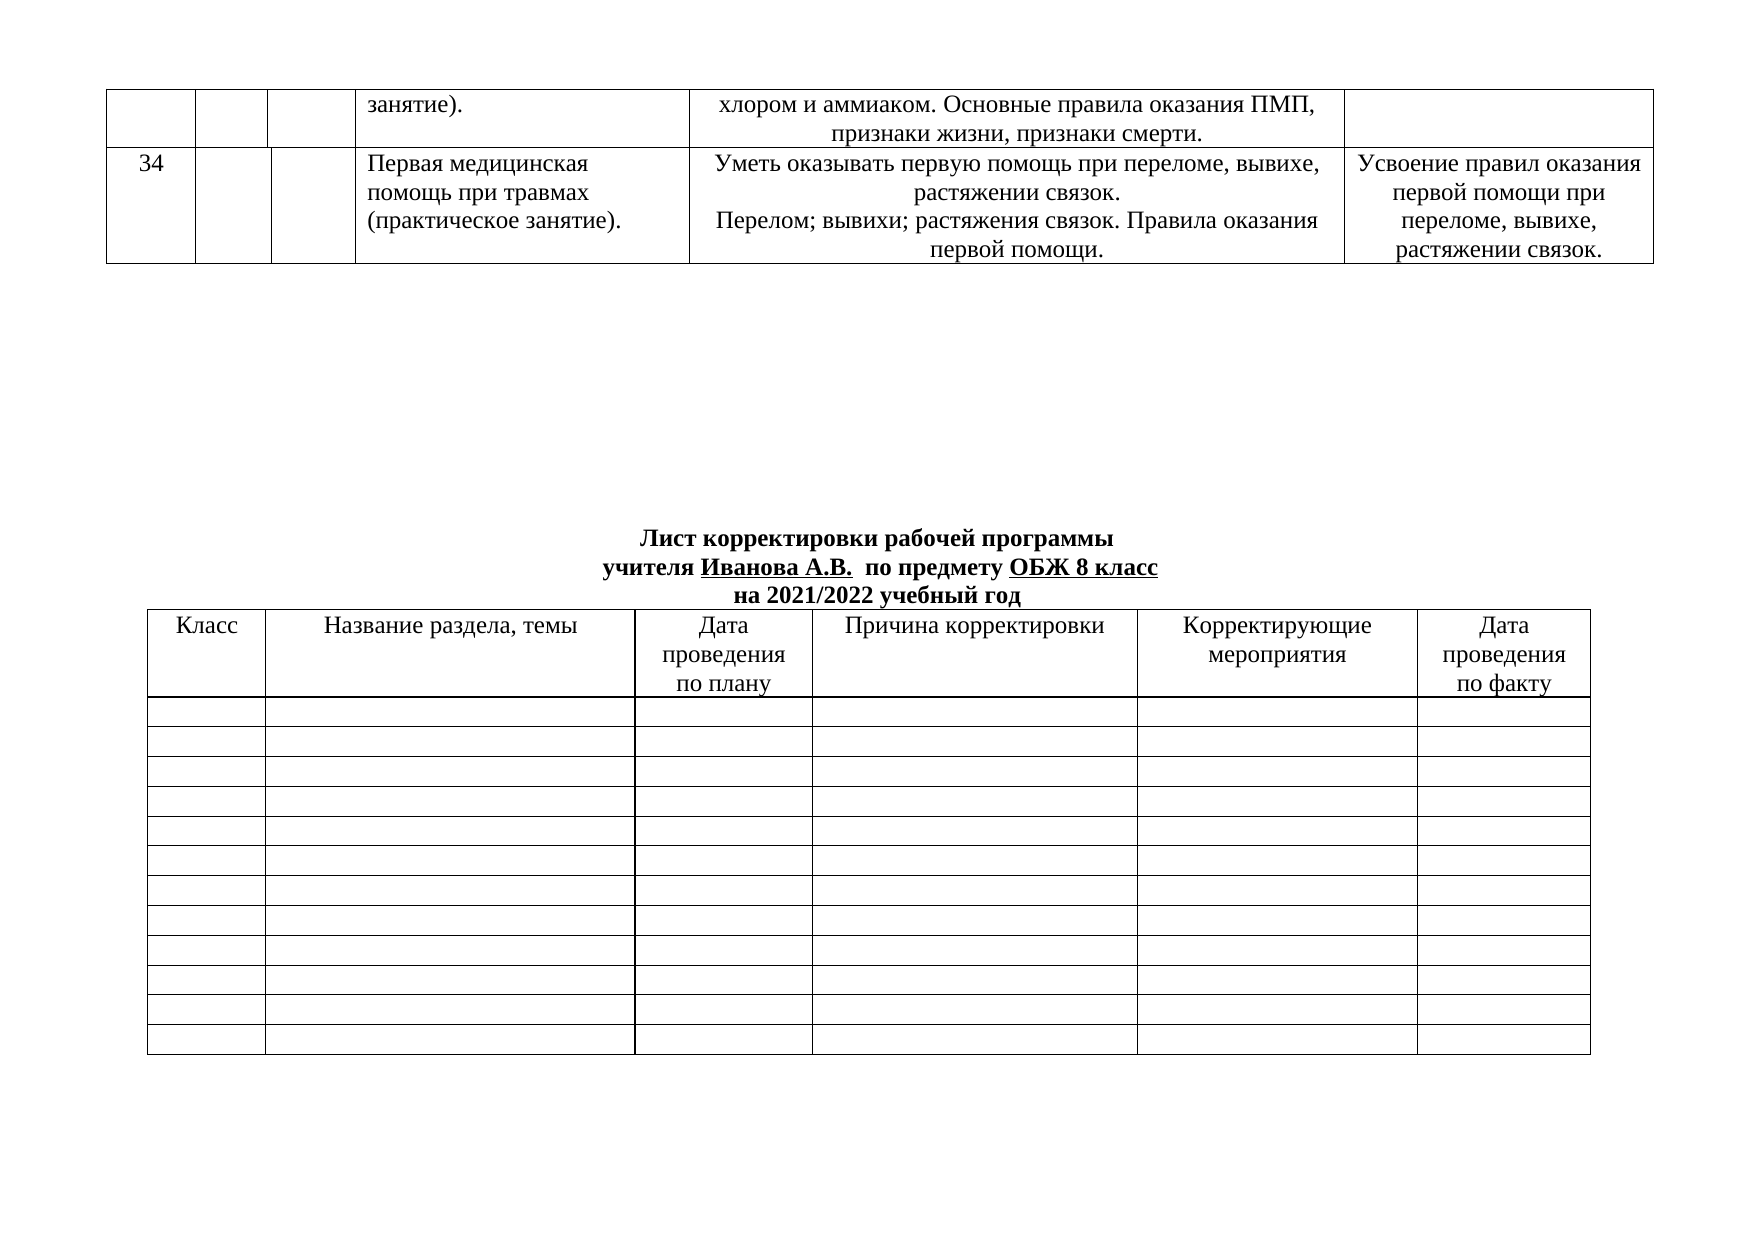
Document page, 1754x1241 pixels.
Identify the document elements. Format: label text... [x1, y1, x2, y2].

table_cell [813, 876, 1137, 905]
table_cell [813, 757, 1137, 786]
table_cell [266, 876, 634, 905]
table_cell [266, 727, 634, 756]
table_cell [266, 906, 634, 935]
table_cell [148, 817, 265, 845]
table_cell [1418, 966, 1590, 994]
table_cell [1418, 1025, 1590, 1054]
table_cell [1138, 727, 1417, 756]
table_cell [196, 148, 271, 263]
table_cell [266, 787, 634, 816]
table_cell [148, 846, 265, 875]
table_cell [266, 817, 634, 845]
table_cell [636, 876, 812, 905]
table_cell [1138, 906, 1417, 935]
table_cell [1138, 787, 1417, 816]
table_header Дата проведения по факту [1418, 610, 1590, 696]
table_cell [1418, 727, 1590, 756]
text Лист корректировки рабочей программы [118, 523, 1636, 552]
table_cell [148, 876, 265, 905]
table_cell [690, 90, 1344, 147]
table_cell [636, 846, 812, 875]
table_cell [1138, 936, 1417, 964]
table_cell Первая медицинская помощь при травмах (практическое занятие). [356, 148, 689, 263]
table_header Класс [148, 610, 265, 696]
table_cell [266, 1025, 634, 1054]
table_cell [148, 966, 265, 994]
table_cell [1138, 966, 1417, 994]
table_cell [1418, 787, 1590, 816]
table_cell [1138, 757, 1417, 786]
table_cell [636, 787, 812, 816]
table_cell [636, 966, 812, 994]
table_cell [636, 995, 812, 1024]
table_cell [1418, 698, 1590, 726]
table_cell Усвоение правил оказания первой помощи при переломе, вывихе, растяжении связок. [1345, 148, 1653, 263]
table_cell [813, 727, 1137, 756]
table_cell [148, 787, 265, 816]
table_cell [813, 846, 1137, 875]
table_cell [636, 757, 812, 786]
table_cell [813, 698, 1137, 726]
table_cell [266, 698, 634, 726]
table_cell Уметь оказывать первую помощь при переломе, вывихе, растяжении связок. Перелом; вывихи; растяжения связок. Правила оказания первой помощи. [690, 148, 1344, 263]
table_cell [813, 787, 1137, 816]
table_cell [356, 90, 689, 147]
table_cell [148, 1025, 265, 1054]
table_cell [1418, 906, 1590, 935]
table_cell [266, 846, 634, 875]
table_cell [148, 936, 265, 964]
table_cell [1138, 1025, 1417, 1054]
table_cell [1345, 90, 1653, 147]
table_cell [1138, 817, 1417, 845]
text учителя Иванова А.В. по предмету ОБЖ 8 класс [118, 552, 1636, 580]
table_cell [636, 698, 812, 726]
table_cell [813, 995, 1137, 1024]
table_cell [636, 1025, 812, 1054]
table_cell [268, 90, 355, 147]
table_cell [148, 757, 265, 786]
table_cell [1138, 846, 1417, 875]
table_cell [1138, 995, 1417, 1024]
table_header Дата проведения по плану [636, 610, 812, 696]
table_cell [1138, 876, 1417, 905]
table_cell [1418, 757, 1590, 786]
table_cell [266, 757, 634, 786]
table_cell [196, 90, 267, 147]
table_cell [636, 817, 812, 845]
table_cell [266, 966, 634, 994]
table_cell [813, 817, 1137, 845]
table_cell [1138, 698, 1417, 726]
table_cell [636, 727, 812, 756]
text на 2021/2022 учебный год [118, 580, 1636, 609]
table_cell [266, 936, 634, 964]
table_cell [813, 936, 1137, 964]
table_cell [148, 727, 265, 756]
table_cell [1418, 936, 1590, 964]
table_header Причина корректировки [813, 610, 1137, 696]
table_header Корректирующие мероприятия [1138, 610, 1417, 696]
table_cell [1418, 817, 1590, 845]
table_cell [148, 906, 265, 935]
table_cell [1418, 846, 1590, 875]
table_cell [1418, 876, 1590, 905]
table_cell [813, 966, 1137, 994]
table_cell [813, 1025, 1137, 1054]
table_header Название раздела, темы [266, 610, 634, 696]
table_cell 33 [107, 90, 195, 147]
table_cell [272, 148, 355, 263]
table_cell [148, 698, 265, 726]
table_cell [1418, 995, 1590, 1024]
table_cell [266, 995, 634, 1024]
table_cell [813, 906, 1137, 935]
table_cell [636, 906, 812, 935]
table_cell [148, 995, 265, 1024]
table_cell 34 [107, 148, 195, 263]
table_cell [636, 936, 812, 964]
